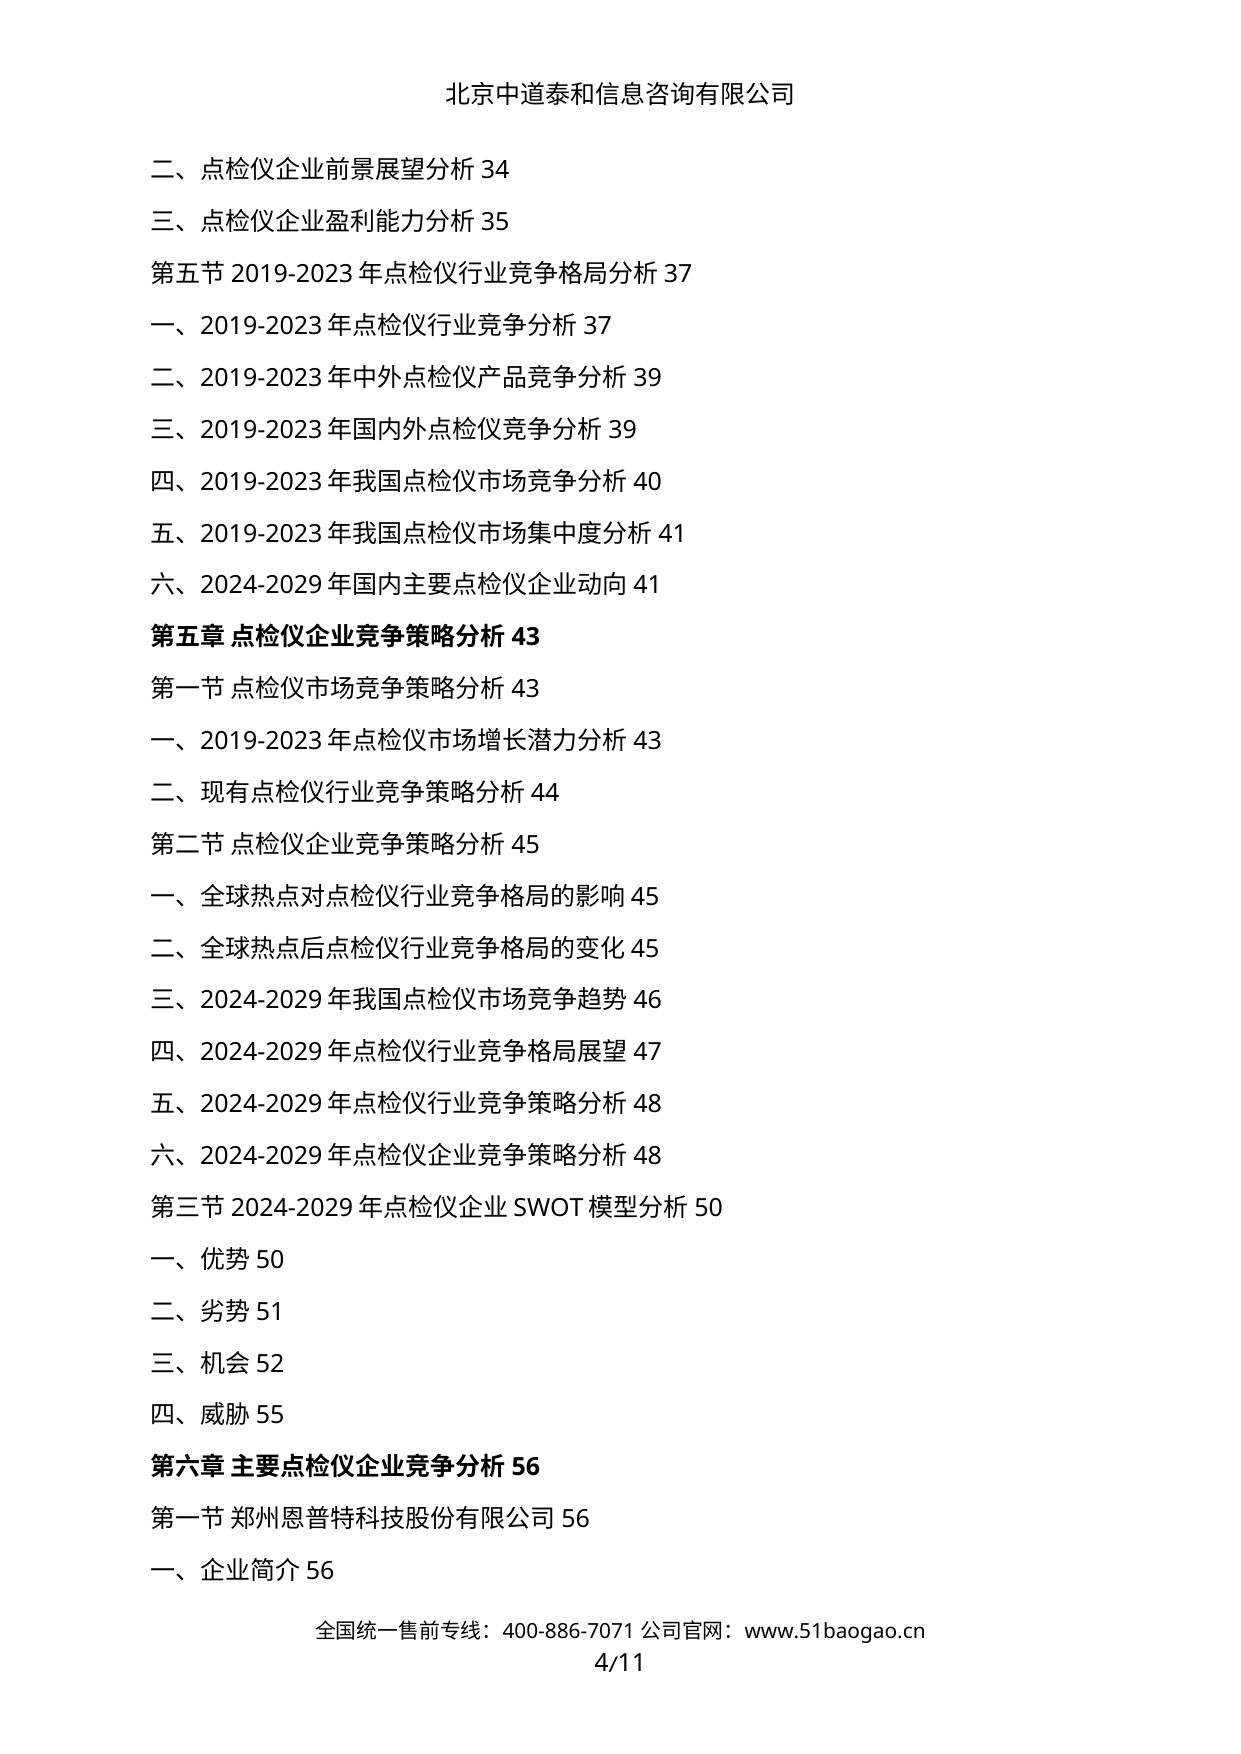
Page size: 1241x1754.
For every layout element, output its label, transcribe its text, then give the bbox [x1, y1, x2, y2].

text 四、2024-2029年点检仪行业竞争格局展望 47 [150, 1032, 1090, 1068]
text 一、企业简介 56 [150, 1551, 1090, 1587]
text 四、2019-2023年我国点检仪市场竞争分析 40 [150, 461, 1090, 497]
text 第一节 郑州恩普特科技股份有限公司 56 [150, 1499, 1090, 1535]
text 第三节 2024-2029年点检仪企业SWOT模型分析 50 [150, 1187, 1090, 1224]
text 二、全球热点后点检仪行业竞争格局的变化 45 [150, 928, 1090, 964]
text 一、全球热点对点检仪行业竞争格局的影响 45 [150, 876, 1090, 912]
text 三、2019-2023年国内外点检仪竞争分析 39 [150, 409, 1090, 446]
text 四、威胁 55 [150, 1395, 1090, 1431]
text 二、2019-2023年中外点检仪产品竞争分析 39 [150, 357, 1090, 394]
text 第二节 点检仪企业竞争策略分析 45 [150, 824, 1090, 861]
text 五、2024-2029年点检仪行业竞争策略分析 48 [150, 1084, 1090, 1120]
text 第五章 点检仪企业竞争策略分析 43 [150, 617, 1090, 653]
text 三、点检仪企业盈利能力分析 35 [150, 202, 1090, 238]
text 六、2024-2029年国内主要点检仪企业动向 41 [150, 565, 1090, 601]
text 一、2019-2023年点检仪市场增长潜力分析 43 [150, 721, 1090, 757]
text 二、点检仪企业前景展望分析 34 [150, 150, 1090, 186]
text 三、2024-2029年我国点检仪市场竞争趋势 46 [150, 980, 1090, 1016]
text 六、2024-2029年点检仪企业竞争策略分析 48 [150, 1136, 1090, 1172]
text 一、优势 50 [150, 1239, 1090, 1276]
text 第一节 点检仪市场竞争策略分析 43 [150, 669, 1090, 705]
text 第六章 主要点检仪企业竞争分析 56 [150, 1447, 1090, 1483]
text 五、2019-2023年我国点检仪市场集中度分析 41 [150, 513, 1090, 549]
text 第五节 2019-2023年点检仪行业竞争格局分析 37 [150, 254, 1090, 290]
text 一、2019-2023年点检仪行业竞争分析 37 [150, 306, 1090, 342]
text 二、现有点检仪行业竞争策略分析 44 [150, 772, 1090, 809]
text 三、机会 52 [150, 1343, 1090, 1379]
text 二、劣势 51 [150, 1291, 1090, 1327]
